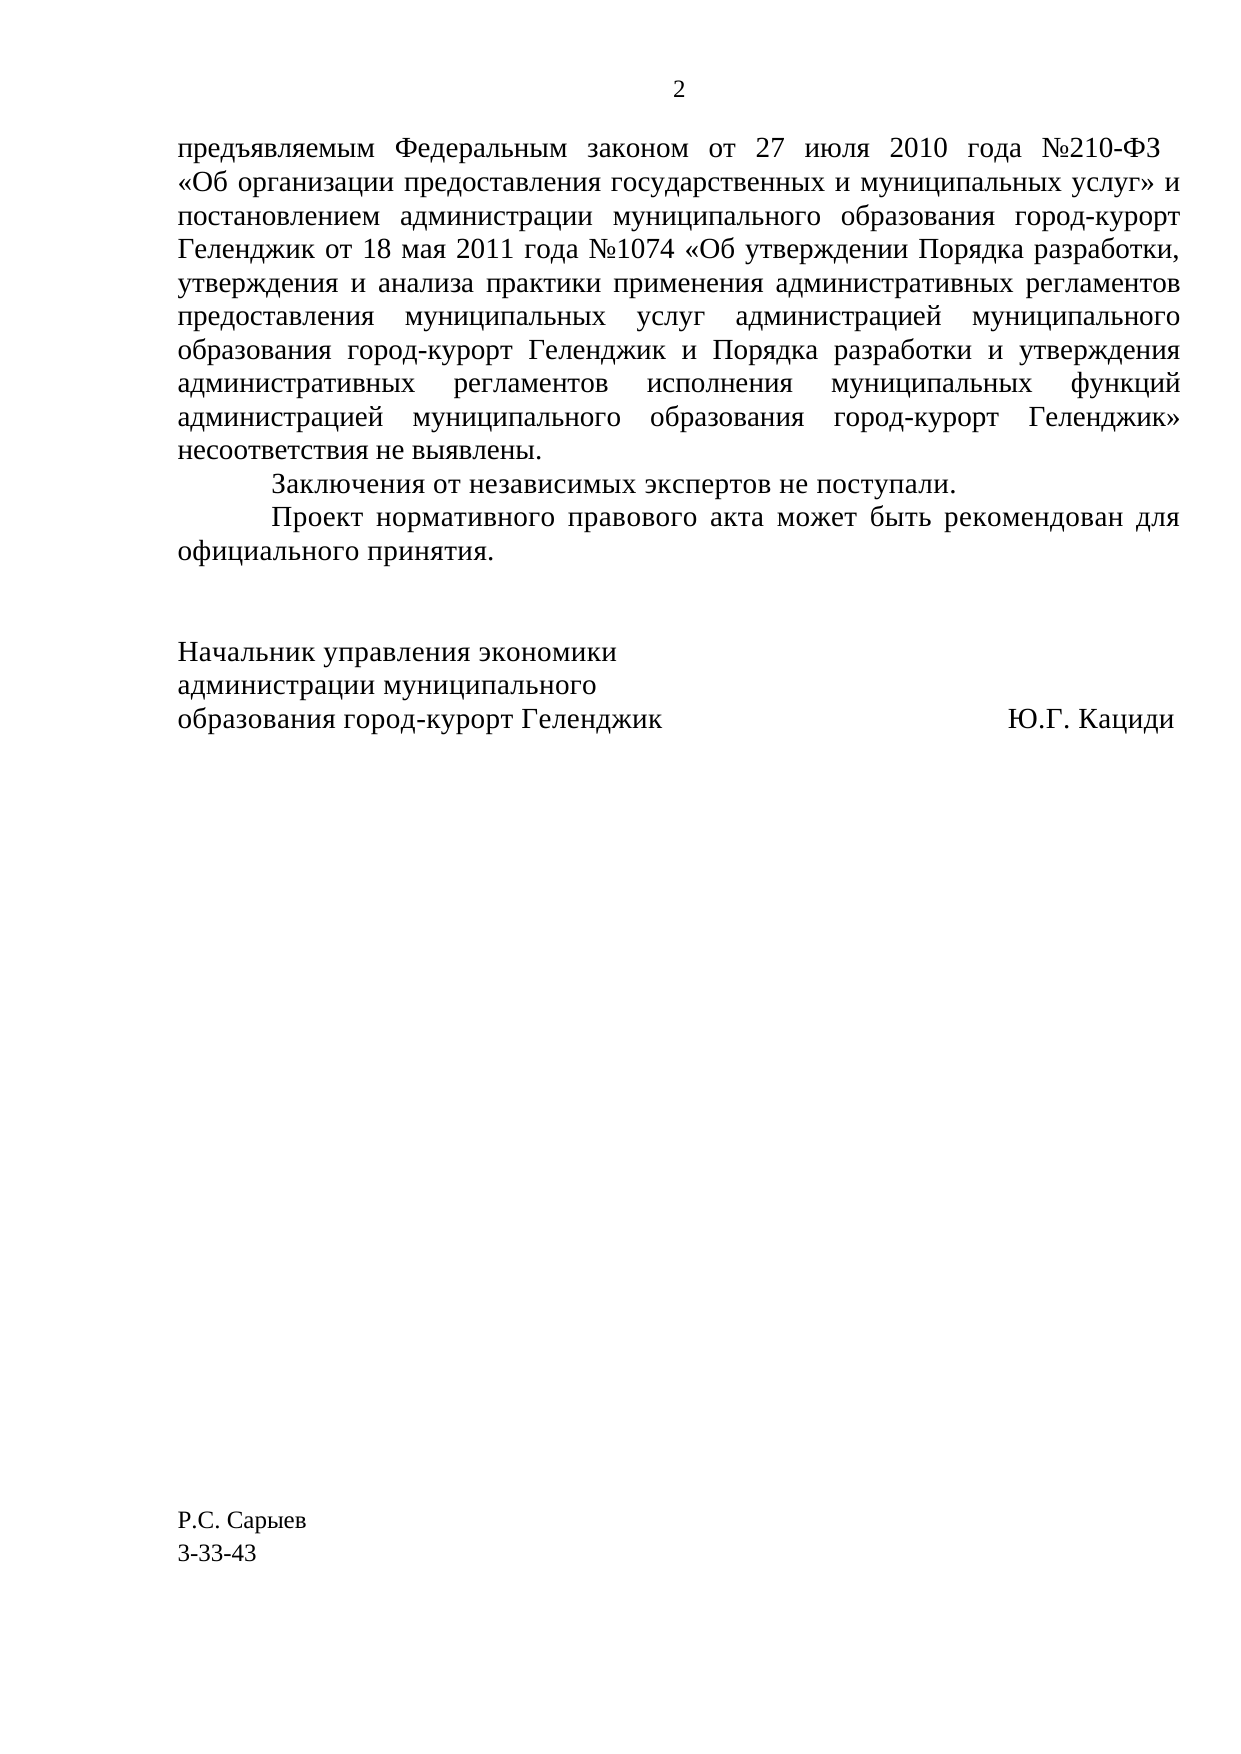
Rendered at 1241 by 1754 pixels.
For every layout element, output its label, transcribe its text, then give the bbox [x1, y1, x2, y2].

text Р.С. Сарыев [177, 1505, 1181, 1534]
text администрации муниципального [177, 667, 1181, 701]
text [177, 131, 1181, 466]
text Проект нормативного правового акта может быть рекомендован для официального принятия. [177, 499, 1181, 567]
text Заключения от независимых экспертов не поступали. [177, 466, 1181, 499]
text 3-33-43 [177, 1538, 1181, 1567]
text Начальник управления экономики [177, 634, 1181, 667]
text образования город-курорт Геленджик Ю.Г. Кациди [177, 701, 1181, 734]
